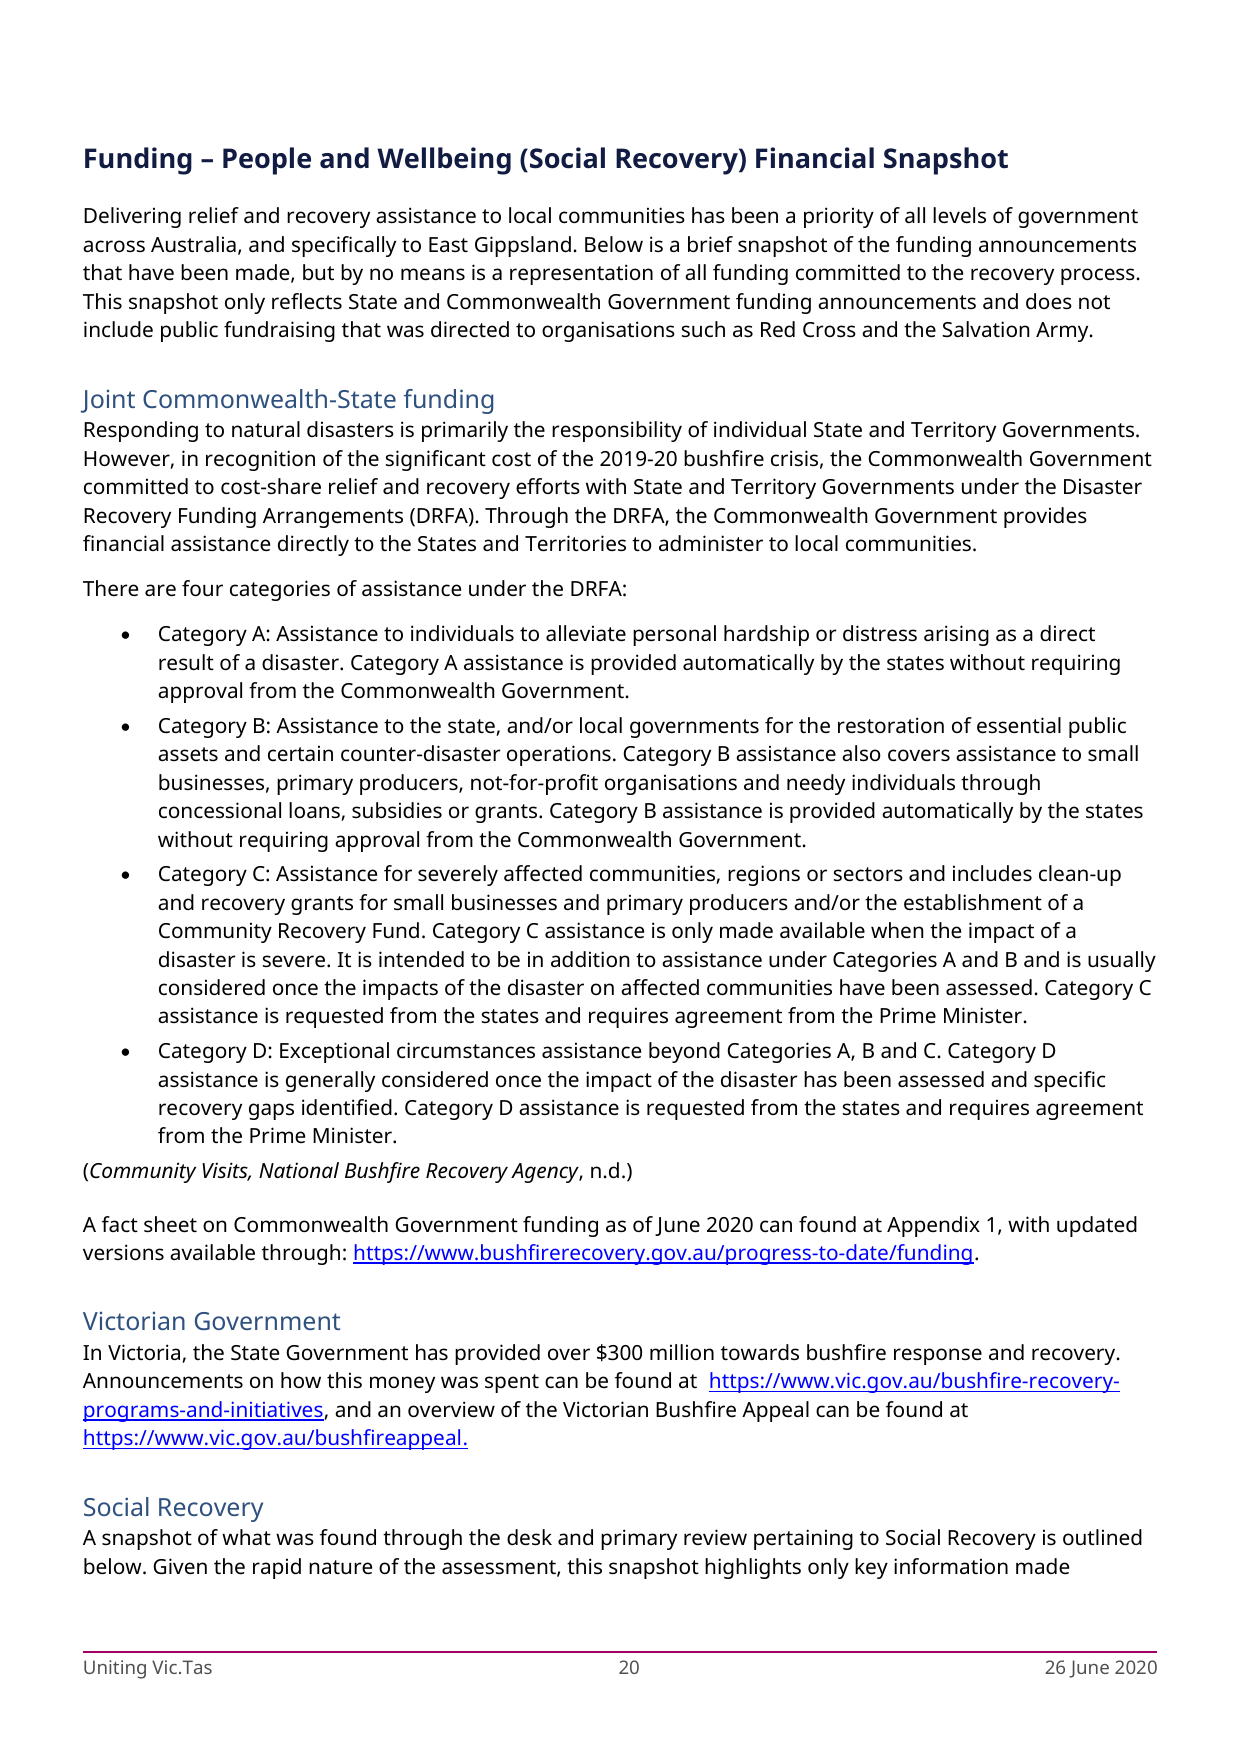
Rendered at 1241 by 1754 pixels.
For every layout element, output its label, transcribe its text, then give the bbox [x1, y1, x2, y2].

list Category B: Assistance to the state, and/or local governments for the restoration of essential public assets and certain counter-disaster operations. Category B assistance also covers assistance to small businesses, primary producers, not-for-profit organisations and needy individuals through concessional loans, subsidies or grants. Category B assistance is provided automatically by the states without requiring approval from the Commonwealth Government. [120, 711, 1157, 853]
subtitle Joint Commonwealth-State funding [83, 381, 1157, 415]
list Category D: Exceptional circumstances assistance beyond Categories A, B and C. Category D assistance is generally considered once the impact of the disaster has been assessed and specific recovery gaps identified. Category D assistance is requested from the states and requires agreement from the Prime Minister. [120, 1036, 1157, 1150]
text In Victoria, the State Government has provided over $300 million towards bushfire response and recovery. Announcements on how this money was spent can be found at https://www.vic.gov.au/bushfire-recovery-programs-and-initiatives, and an overview of the Victorian Bushfire Appeal can be found at https://www.vic.gov.au/bushfireappeal. [83, 1338, 1157, 1452]
subtitle Funding – People and Wellbeing (Social Recovery) Financial Snapshot [83, 140, 1157, 177]
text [83, 1523, 1157, 1580]
text (Community Visits, National Bushfire Recovery Agency, n.d.) [83, 1156, 1157, 1185]
text There are four categories of assistance under the DRFA: [83, 574, 1157, 603]
subtitle Social Recovery [83, 1489, 1157, 1523]
list Category A: Assistance to individuals to alleviate personal hardship or distress arising as a direct result of a disaster. Category A assistance is provided automatically by the states without requiring approval from the Commonwealth Government. [120, 619, 1157, 705]
list Category C: Assistance for severely affected communities, regions or sectors and includes clean-up and recovery grants for small businesses and primary producers and/or the establishment of a Community Recovery Fund. Category C assistance is only made available when the impact of a disaster is severe. It is intended to be in addition to assistance under Categories A and B and is usually considered once the impacts of the disaster on affected communities have been assessed. Category C assistance is requested from the states and requires agreement from the Prime Minister. [120, 859, 1157, 1030]
text Delivering relief and recovery assistance to local communities has been a priority of all levels of government across Australia, and specifically to East Gippsland. Below is a brief snapshot of the funding announcements that have been made, but by no means is a representation of all funding committed to the recovery process. This snapshot only reflects State and Commonwealth Government funding announcements and does not include public fundraising that was directed to organisations such as Red Cross and the Salvation Army. [83, 202, 1157, 344]
text A fact sheet on Commonwealth Government funding as of June 2020 can found at Appendix 1, with updated versions available through: https://www.bushfirerecovery.gov.au/progress-to-date/funding. [83, 1210, 1157, 1267]
subtitle Victorian Government [83, 1304, 1157, 1338]
text Responding to natural disasters is primarily the responsibility of individual State and Territory Governments. However, in recognition of the significant cost of the 2019-20 bushfire crisis, the Commonwealth Government committed to cost-share relief and recovery efforts with State and Territory Governments under the Disaster Recovery Funding Arrangements (DRFA). Through the DRFA, the Commonwealth Government provides financial assistance directly to the States and Territories to administer to local communities. [83, 415, 1157, 558]
